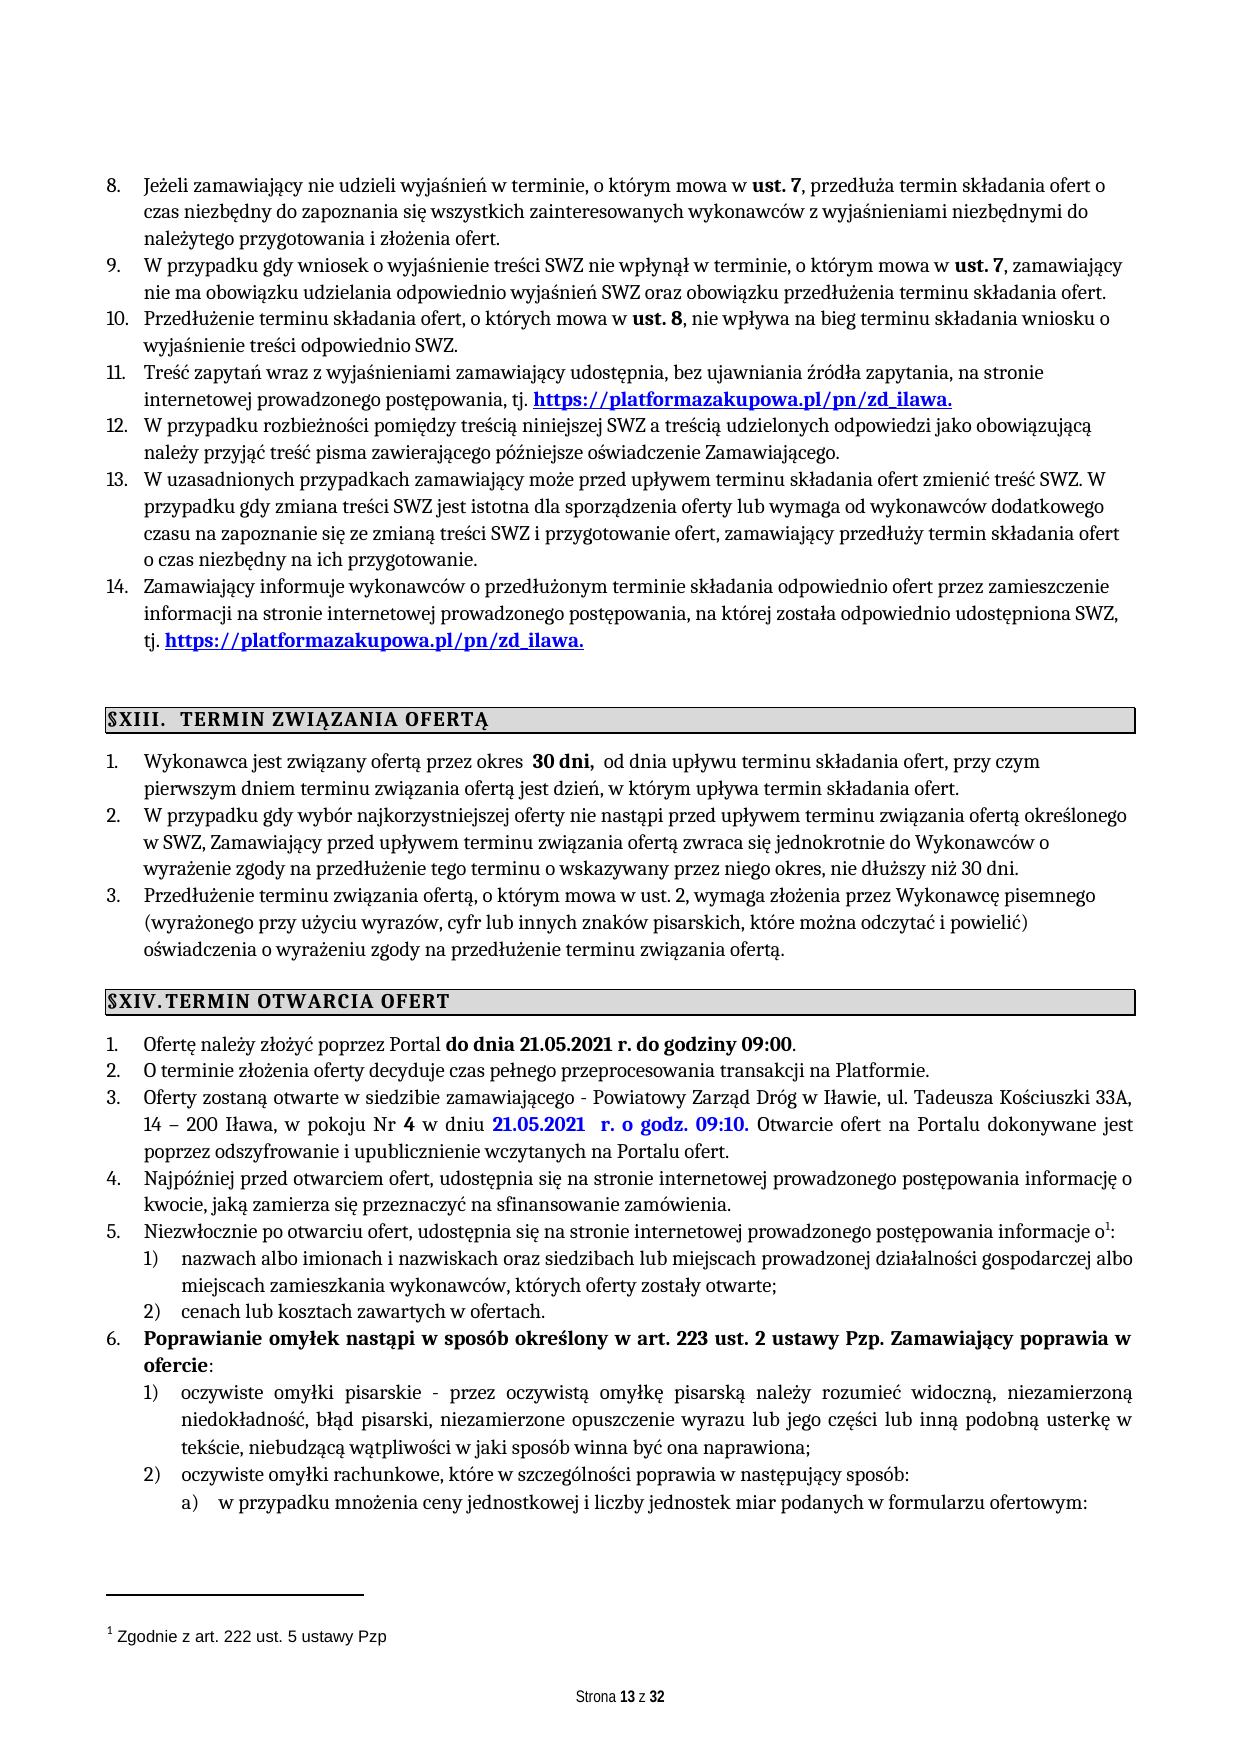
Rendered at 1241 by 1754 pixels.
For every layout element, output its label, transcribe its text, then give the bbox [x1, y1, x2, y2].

list Wykonawca jest związany ofertą przez okres 30 dni, od dnia upływu terminu składania ofert, przy czym pierwszym dniem terminu związania ofertą jest dzień, w którym upływa termin składania ofert. [106, 750, 1134, 801]
list Zamawiający informuje wykonawców o przedłużonym terminie składania odpowiednio ofert przez zamieszczenie informacji na stronie internetowej prowadzonego postępowania, na której została odpowiednio udostępniona SWZ, tj. https://platformazakupowa.pl/pn/zd_ilawa. [106, 575, 1134, 652]
list Przedłużenie terminu związania ofertą, o którym mowa w ust. 2, wymaga złożenia przez Wykonawcę pisemnego (wyrażonego przy użyciu wyrazów, cyfr lub innych znaków pisarskich, które można odczytać i powielić) oświadczenia o wyrażeniu zgody na przedłużenie terminu związania ofertą. [106, 884, 1134, 961]
list Niezwłocznie po otwarciu ofert, udostępnia się na stronie internetowej prowadzonego postępowania informacje o: [106, 1220, 1134, 1244]
list oczywiste omyłki rachunkowe, które w szczególności poprawia w następujący sposób: [143, 1463, 1134, 1487]
list oczywiste omyłki pisarskie - przez oczywistą omyłkę pisarską należy rozumieć widoczną, niezamierzoną niedokładność, błąd pisarski, niezamierzone opuszczenie wyrazu lub jego części lub inną podobną usterkę w tekście, niebudzącą wątpliwości w jaki sposób winna być ona naprawiona; [143, 1380, 1134, 1459]
list Ofertę należy złożyć poprzez Portal do dnia 21.05.2021 r. do godziny 09:00. [106, 1032, 1134, 1056]
list Przedłużenie terminu składania ofert, o których mowa w ust. 8, nie wpływa na bieg terminu składania wniosku o wyjaśnienie treści odpowiednio SWZ. [106, 307, 1134, 358]
list nazwach albo imionach i nazwiskach oraz siedzibach lub miejscach prowadzonej działalności gospodarczej albo miejscach zamieszkania wykonawców, których oferty zostały otwarte; [143, 1246, 1134, 1297]
list W przypadku gdy wybór najkorzystniejszej oferty nie nastąpi przed upływem terminu związania ofertą określonego w SWZ, Zamawiający przed upływem terminu związania ofertą zwraca się jednokrotnie do Wykonawców o wyrażenie zgody na przedłużenie tego terminu o wskazywany przez niego okres, nie dłuższy niż 30 dni. [106, 803, 1134, 881]
list W uzasadnionych przypadkach zamawiający może przed upływem terminu składania ofert zmienić treść SWZ. W przypadku gdy zmiana treści SWZ jest istotna dla sporządzenia oferty lub wymaga od wykonawców dodatkowego czasu na zapoznanie się ze zmianą treści SWZ i przygotowanie ofert, zamawiający przedłuży termin składania ofert o czas niezbędny na ich przygotowanie. [106, 468, 1134, 572]
list Oferty zostaną otwarte w siedzibie zamawiającego - Powiatowy Zarząd Dróg w Iławie, ul. Tadeusza Kościuszki 33A, 14 – 200 Iława, w pokoju Nr 4 w dniu 21.05.2021 r. o godz. 09:10. Otwarcie ofert na Portalu dokonywane jest poprzez odszyfrowanie i upublicznienie wczytanych na Portalu ofert. [106, 1086, 1134, 1163]
list Poprawianie omyłek nastąpi w sposób określony w art. 223 ust. 2 ustawy Pzp. Zamawiający poprawia w ofercie: [106, 1327, 1134, 1377]
subtitle Termin otwarcia ofert [106, 990, 1134, 1014]
list w przypadku mnożenia ceny jednostkowej i liczby jednostek miar podanych w formularzu ofertowym: [181, 1490, 1134, 1514]
list Treść zapytań wraz z wyjaśnieniami zamawiający udostępnia, bez ujawniania źródła zapytania, na stronie internetowej prowadzonego postępowania, tj. https://platformazakupowa.pl/pn/zd_ilawa. [106, 361, 1134, 411]
list W przypadku gdy wniosek o wyjaśnienie treści SWZ nie wpłynął w terminie, o którym mowa w ust. 7, zamawiający nie ma obowiązku udzielania odpowiednio wyjaśnień SWZ oraz obowiązku przedłużenia terminu składania ofert. [106, 253, 1134, 304]
list Najpóźniej przed otwarciem ofert, udostępnia się na stronie internetowej prowadzonego postępowania informację o kwocie, jaką zamierza się przeznaczyć na sfinansowanie zamówienia. [106, 1166, 1134, 1217]
list W przypadku rozbieżności pomiędzy treścią niniejszej SWZ a treścią udzielonych odpowiedzi jako obowiązującą należy przyjąć treść pisma zawierającego późniejsze oświadczenie Zamawiającego. [106, 414, 1134, 465]
list Jeżeli zamawiający nie udzieli wyjaśnień w terminie, o którym mowa w ust. 7, przedłuża termin składania ofert o czas niezbędny do zapoznania się wszystkich zainteresowanych wykonawców z wyjaśnieniami niezbędnymi do należytego przygotowania i złożenia ofert. [106, 173, 1134, 251]
list cenach lub kosztach zawartych w ofertach. [143, 1300, 1134, 1324]
list O terminie złożenia oferty decyduje czas pełnego przeprocesowania transakcji na Platformie. [106, 1059, 1134, 1083]
subtitle Termin związania ofertą [106, 708, 1134, 732]
